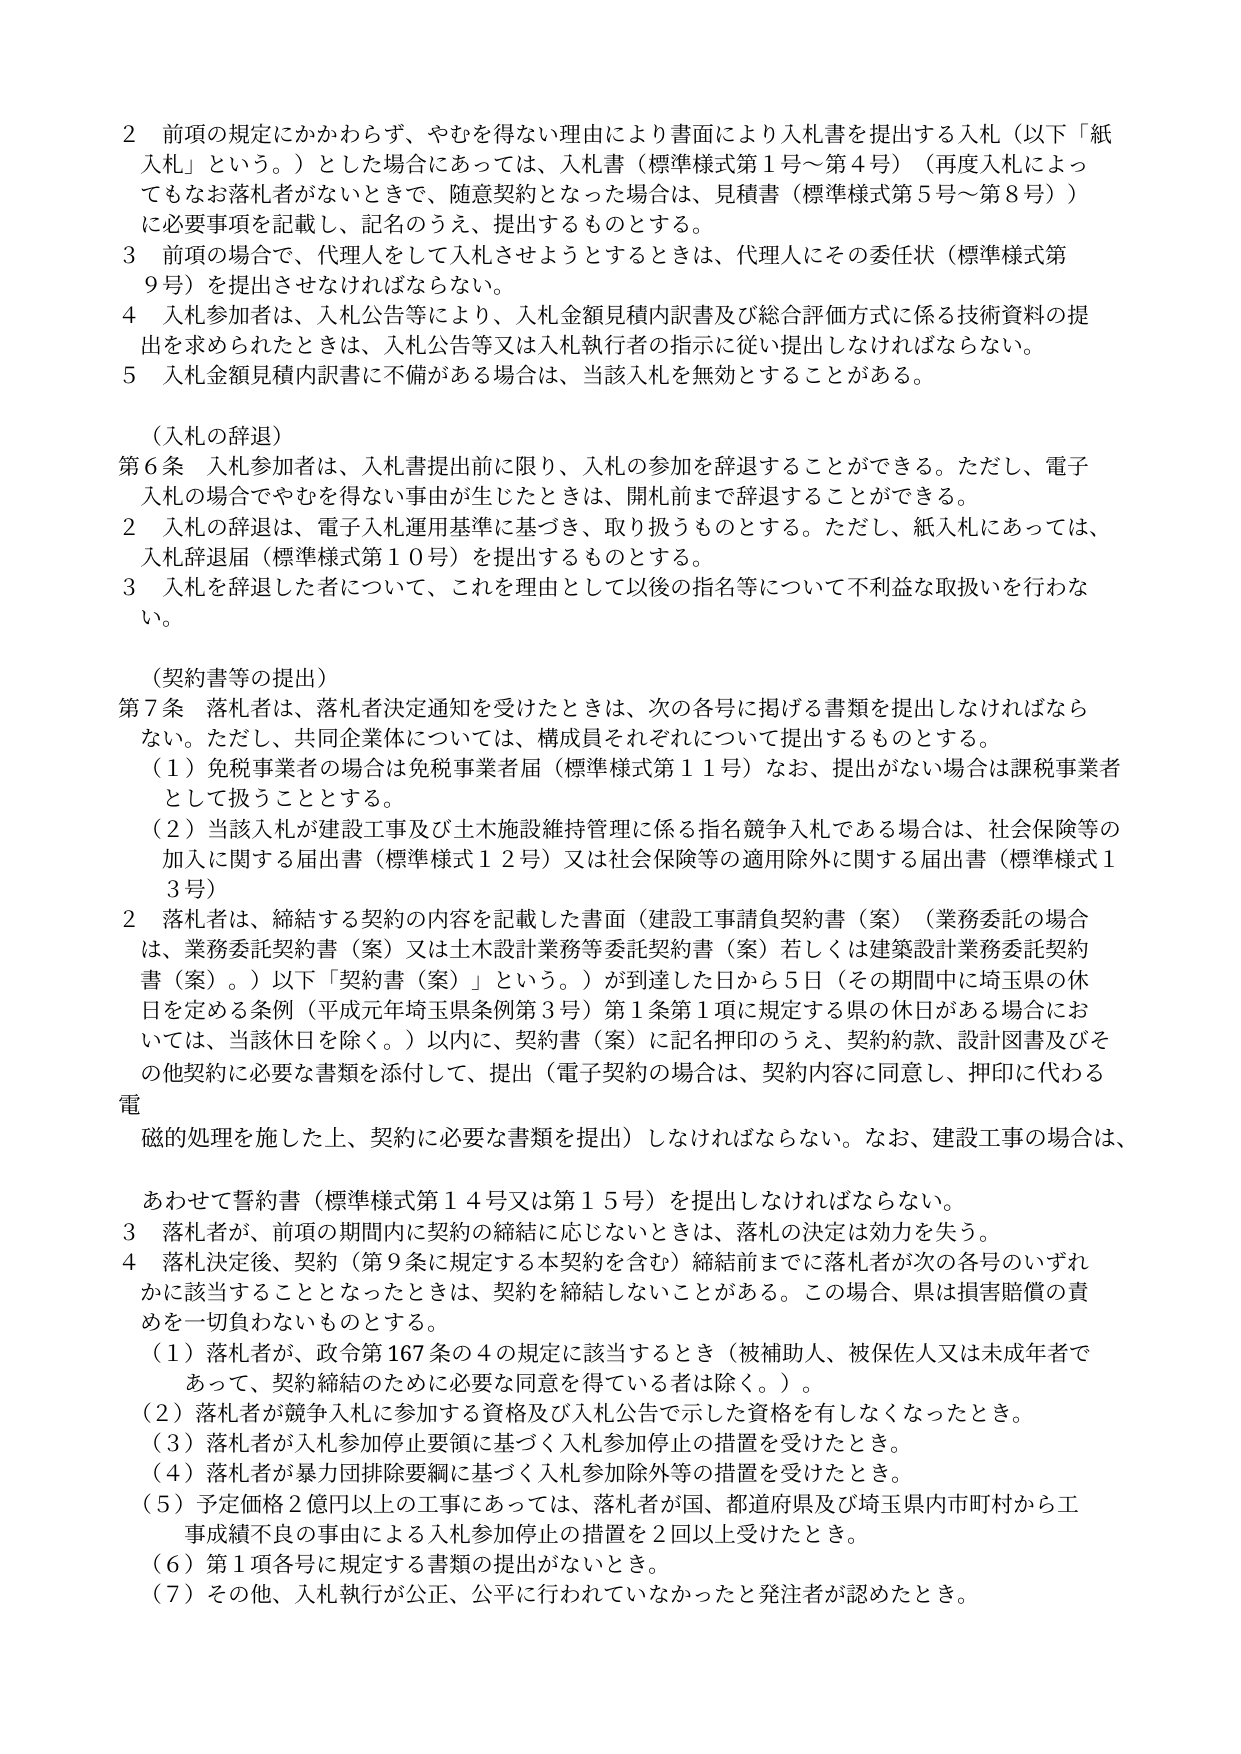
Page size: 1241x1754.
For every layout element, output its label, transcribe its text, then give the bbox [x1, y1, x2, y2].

text ９号）を提出させなければならない。 [118, 269, 1122, 299]
text 日を定める条例（平成元年埼玉県条例第３号）第１条第１項に規定する県の休日がある場合にお [118, 994, 1122, 1024]
text 出を求められたときは、入札公告等又は入札執行者の指示に従い提出しなければならない。 [118, 329, 1122, 360]
text ３ 落札者が、前項の期間内に契約の締結に応じないときは、落札の決定は効力を失う。 [118, 1216, 1122, 1246]
text あわせて誓約書（標準様式第１４号又は第１５号）を提出しなければならない。 [118, 1183, 1122, 1216]
text （契約書等の提出） [118, 662, 1122, 692]
text （４）落札者が暴力団排除要綱に基づく入札参加除外等の措置を受けたとき。 [118, 1458, 1122, 1488]
text ４ 入札参加者は、入札公告等により、入札金額見積内訳書及び総合評価方式に係る技術資料の提 [118, 299, 1122, 329]
text （２）落札者が競争入札に参加する資格及び入札公告で示した資格を有しなくなったとき。 [118, 1397, 1122, 1427]
text 入札の場合でやむを得ない事由が生じたときは、開札前まで辞退することができる。 [118, 481, 1122, 511]
text ４ 落札決定後、契約（第９条に規定する本契約を含む）締結前までに落札者が次の各号のいずれ [118, 1246, 1122, 1276]
text （入札の辞退） [118, 420, 1122, 450]
text 入札」という。）とした場合にあっては、入札書（標準様式第１号～第４号）（再度入札によっ [118, 148, 1122, 178]
text ２ 前項の規定にかかわらず、やむを得ない理由により書面により入札書を提出する入札（以下「紙 [118, 118, 1122, 148]
text 書（案）。）以下「契約書（案）」という。）が到達した日から５日（その期間中に埼玉県の休 [118, 964, 1122, 994]
text に必要事項を記載し、記名のうえ、提出するものとする。 [118, 209, 1122, 239]
text の他契約に必要な書類を添付して、提出（電子契約の場合は、契約内容に同意し、押印に代わる電 [118, 1054, 1122, 1120]
text （１）免税事業者の場合は免税事業者届（標準様式第１１号）なお、提出がない場合は課税事業者として扱うこととする。 [118, 752, 1122, 813]
text （５）予定価格２億円以上の工事にあっては、落札者が国、都道府県及び埼玉県内市町村から工 [118, 1488, 1122, 1518]
text 第６条 入札参加者は、入札書提出前に限り、入札の参加を辞退することができる。ただし、電子 [118, 450, 1122, 481]
text ない。ただし、共同企業体については、構成員それぞれについて提出するものとする。 [118, 722, 1122, 752]
text ５ 入札金額見積内訳書に不備がある場合は、当該入札を無効とすることがある。 [118, 360, 1122, 390]
text （７）その他、入札執行が公正、公平に行われていなかったと発注者が認めたとき。 [118, 1578, 1122, 1609]
text （１）落札者が、政令第167条の４の規定に該当するとき（被補助人、被保佐人又は未成年者で [118, 1337, 1122, 1367]
text ３ 入札を辞退した者について、これを理由として以後の指名等について不利益な取扱いを行わな [118, 571, 1122, 601]
text （６）第１項各号に規定する書類の提出がないとき。 [118, 1548, 1122, 1578]
text ２ 落札者は、締結する契約の内容を記載した書面（建設工事請負契約書（案）（業務委託の場合 [118, 903, 1122, 934]
text は、業務委託契約書（案）又は土木設計業務等委託契約書（案）若しくは建築設計業務委託契約 [118, 934, 1122, 964]
text （２）当該入札が建設工事及び土木施設維持管理に係る指名競争入札である場合は、社会保険等の加入に関する届出書（標準様式１２号）又は社会保険等の適用除外に関する届出書（標準様式１３号） [118, 813, 1122, 903]
text ３ 前項の場合で、代理人をして入札させようとするときは、代理人にその委任状（標準様式第 [118, 239, 1122, 269]
text ２ 入札の辞退は、電子入札運用基準に基づき、取り扱うものとする。ただし、紙入札にあっては、 [118, 511, 1122, 541]
text （３）落札者が入札参加停止要領に基づく入札参加停止の措置を受けたとき。 [118, 1427, 1122, 1458]
text 事成績不良の事由による入札参加停止の措置を２回以上受けたとき。 [118, 1518, 1122, 1548]
text 磁的処理を施した上、契約に必要な書類を提出）しなければならない。なお、建設工事の場合は、 [118, 1120, 1122, 1183]
text かに該当することとなったときは、契約を締結しないことがある。この場合、県は損害賠償の責 [118, 1276, 1122, 1307]
text めを一切負わないものとする。 [118, 1307, 1122, 1337]
text いては、当該休日を除く。）以内に、契約書（案）に記名押印のうえ、契約約款、設計図書及びそ [118, 1024, 1122, 1054]
text 入札辞退届（標準様式第１０号）を提出するものとする。 [118, 541, 1122, 571]
text い。 [118, 601, 1122, 632]
text あって、契約締結のために必要な同意を得ている者は除く。）。 [118, 1367, 1122, 1397]
text てもなお落札者がないときで、随意契約となった場合は、見積書（標準様式第５号～第８号）） [118, 178, 1122, 209]
text 第７条 落札者は、落札者決定通知を受けたときは、次の各号に掲げる書類を提出しなければなら [118, 692, 1122, 722]
